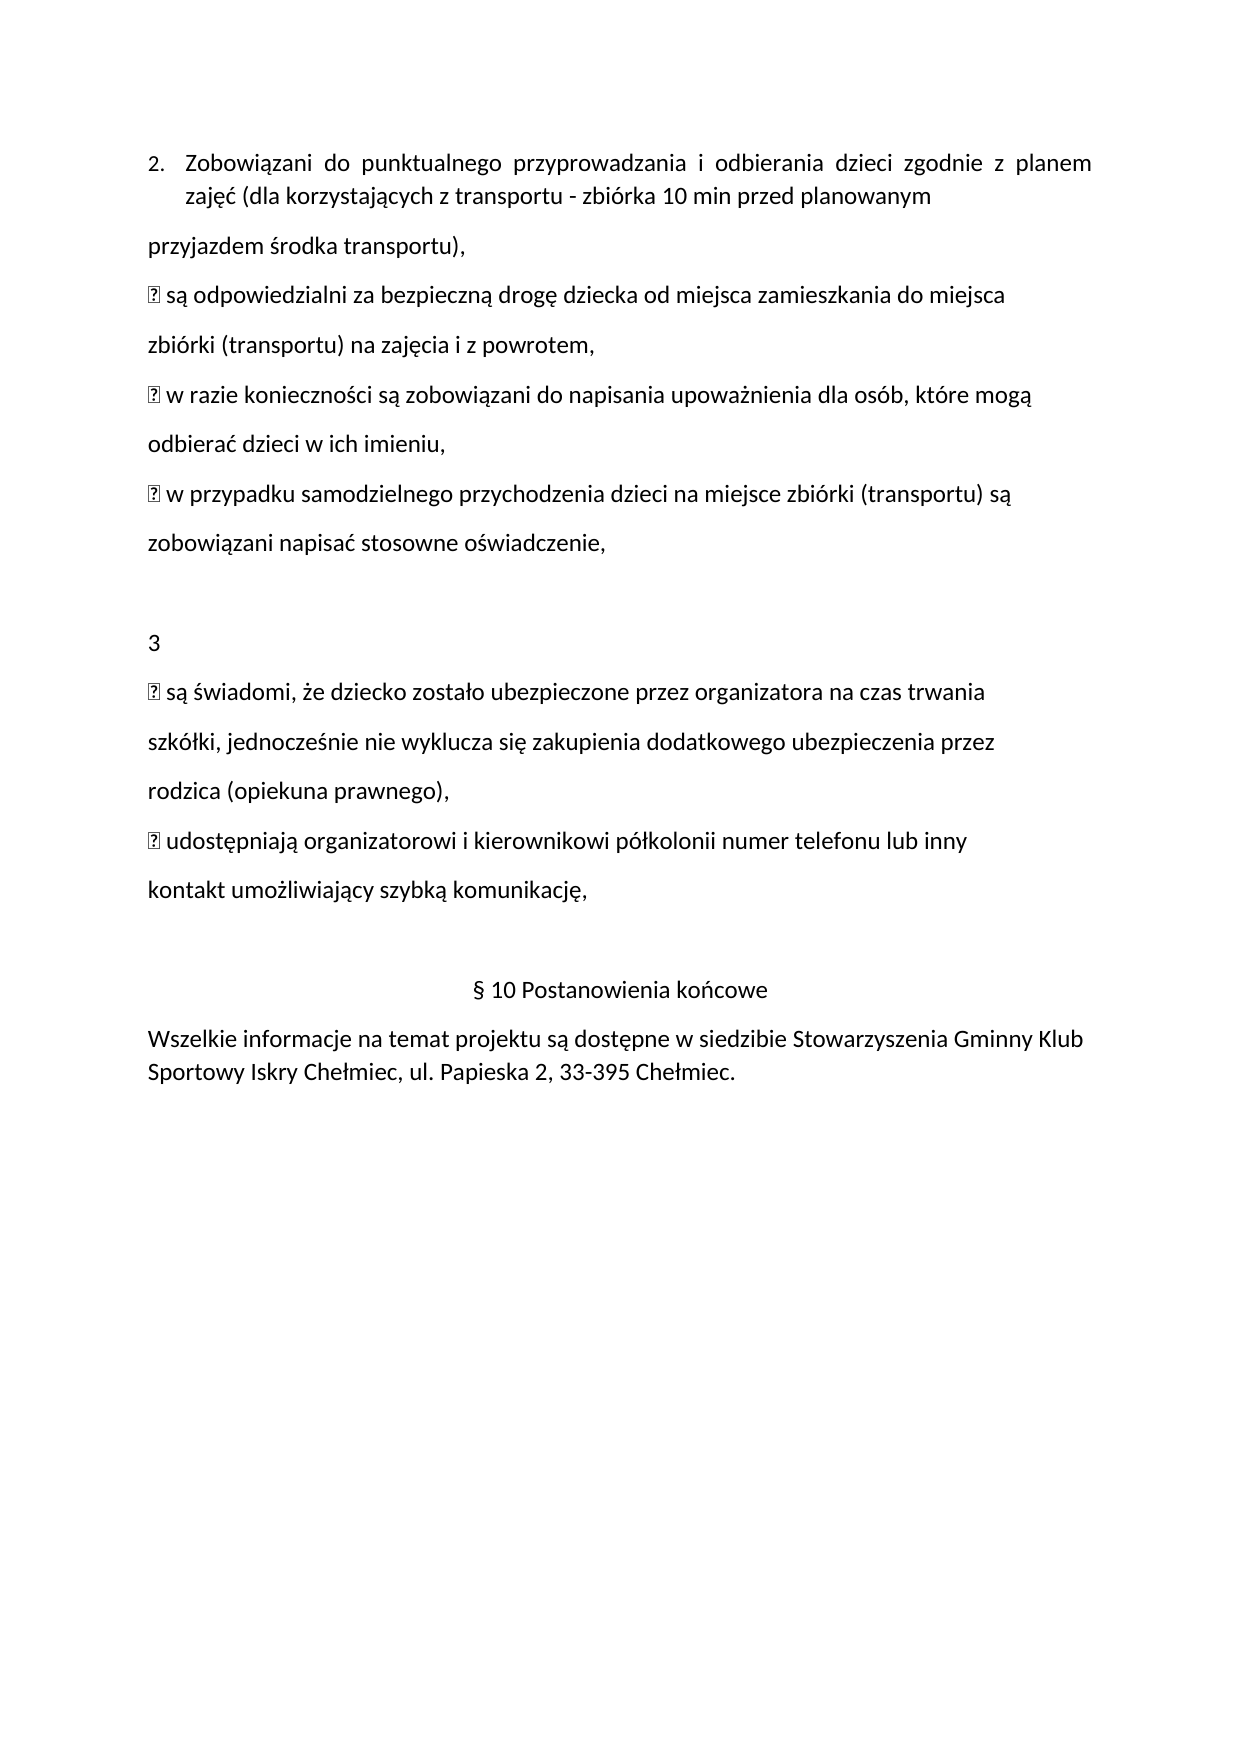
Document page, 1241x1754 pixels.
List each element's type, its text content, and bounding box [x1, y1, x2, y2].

text  w przypadku samodzielnego przychodzenia dzieci na miejsce zbiórki (transportu) są [148, 478, 1093, 508]
text § 10 Postanowienia końcowe [148, 974, 1093, 1004]
text zbiórki (transportu) na zajęcia i z powrotem, [148, 329, 1093, 360]
text szkółki, jednocześnie nie wyklucza się zakupienia dodatkowego ubezpieczenia przez [148, 726, 1093, 756]
list Zobowiązani do punktualnego przyprowadzania i odbierania dzieci zgodnie z planem zajęć (dla korzystających z transportu - zbiórka 10 min przed planowanym [148, 148, 1093, 211]
text odbierać dzieci w ich imieniu, [148, 428, 1093, 459]
text  udostępniają organizatorowi i kierownikowi półkolonii numer telefonu lub inny [148, 825, 1093, 856]
text Wszelkie informacje na temat projektu są dostępne w siedzibie Stowarzyszenia Gminny Klub Sportowy Iskry Chełmiec, ul. Papieska 2, 33-395 Chełmiec. [148, 1023, 1093, 1087]
text  są świadomi, że dziecko zostało ubezpieczone przez organizatora na czas trwania [148, 676, 1093, 707]
text przyjazdem środka transportu), [148, 230, 1093, 261]
text kontakt umożliwiający szybką komunikację, [148, 875, 1093, 905]
text zobowiązani napisać stosowne oświadczenie, [148, 528, 1093, 558]
text rodzica (opiekuna prawnego), [148, 776, 1093, 806]
text 3 [148, 627, 1093, 657]
text  w razie konieczności są zobowiązani do napisania upoważnienia dla osób, które mogą [148, 379, 1093, 409]
text  są odpowiedzialni za bezpieczną drogę dziecka od miejsca zamieszkania do miejsca [148, 280, 1093, 310]
